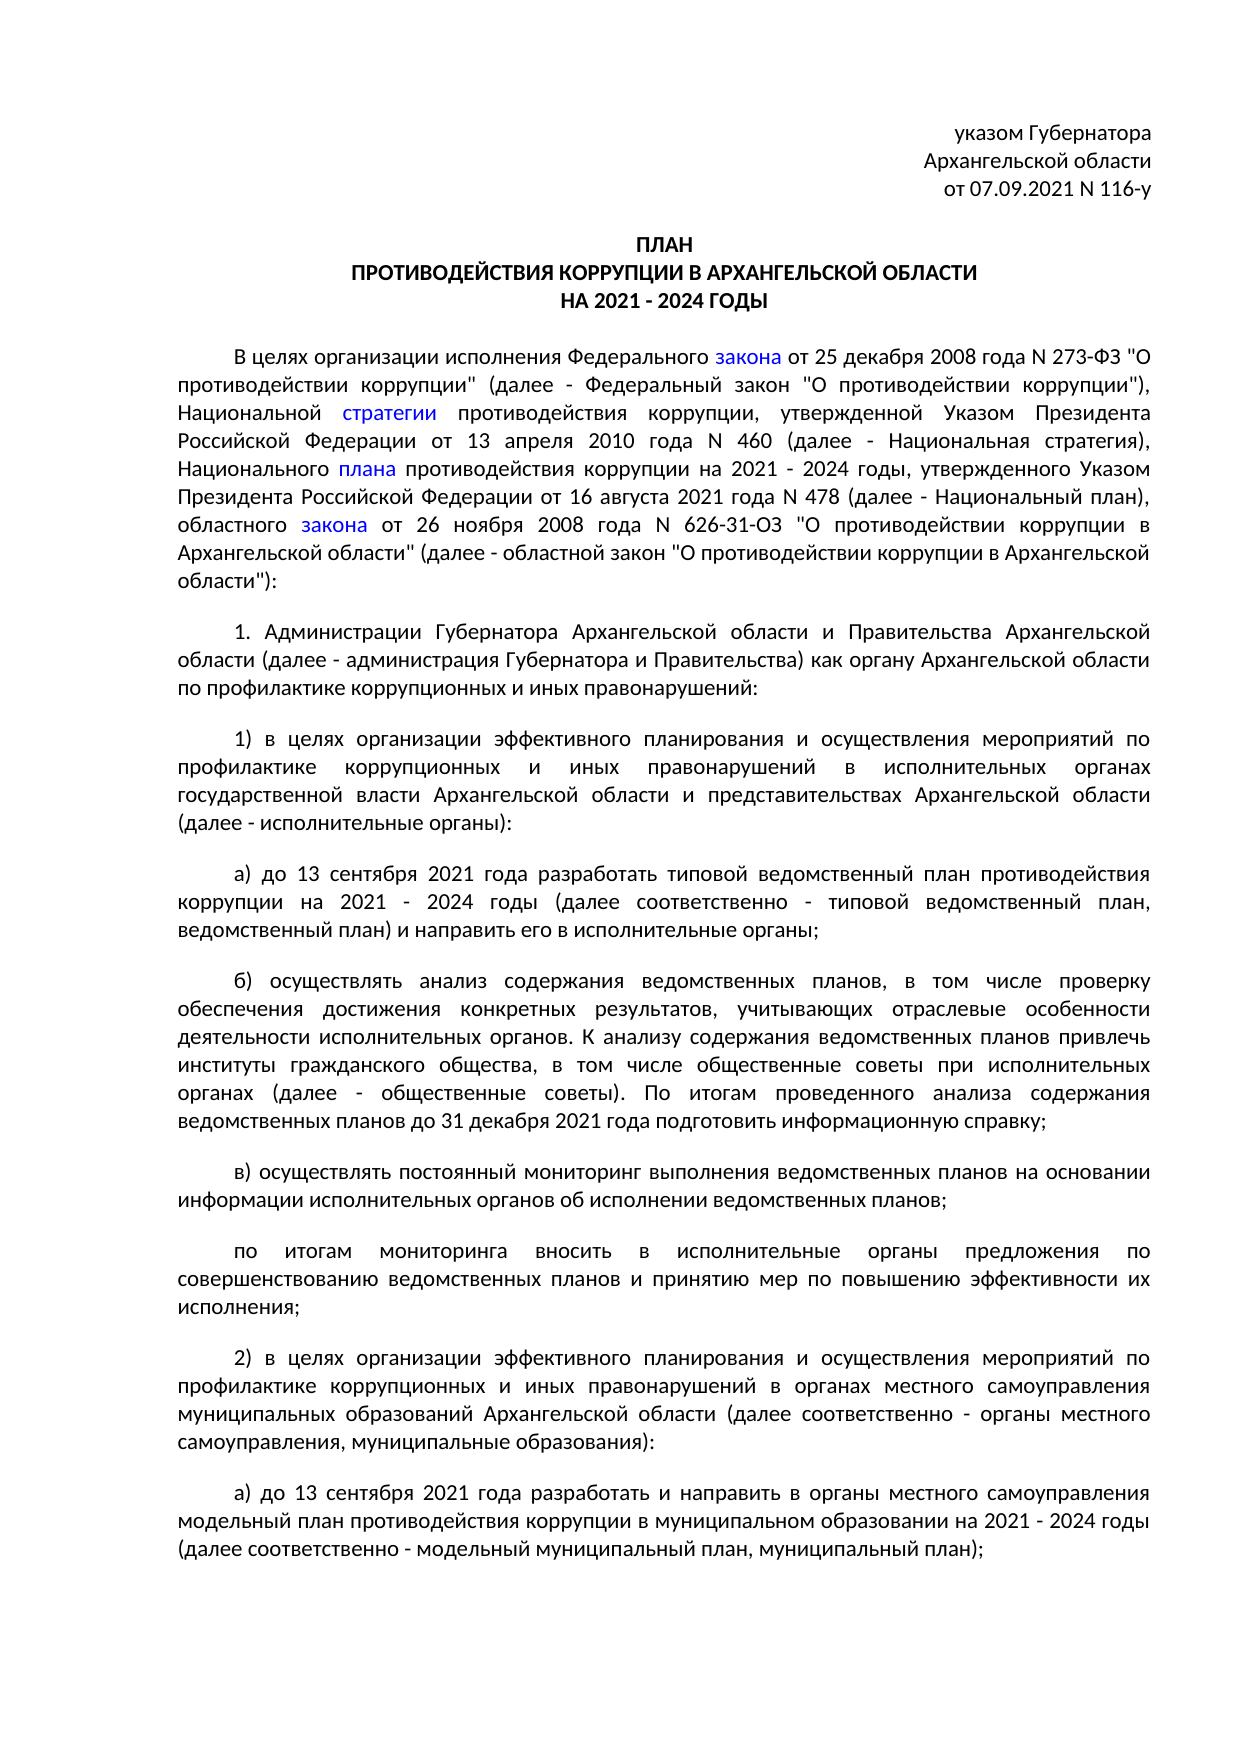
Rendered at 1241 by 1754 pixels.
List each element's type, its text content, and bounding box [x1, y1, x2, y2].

title ПРОТИВОДЕЙСТВИЯ КОРРУПЦИИ В АРХАНГЕЛЬСКОЙ ОБЛАСТИ [177, 258, 1152, 286]
text Архангельской области [177, 146, 1152, 174]
text 1) в целях организации эффективного планирования и осуществления мероприятий по профилактике коррупционных и иных правонарушений в исполнительных органах государственной власти Архангельской области и представительствах Архангельской области (далее - исполнительные органы): [177, 724, 1152, 836]
text 1. Администрации Губернатора Архангельской области и Правительства Архангельской области (далее - администрация Губернатора и Правительства) как органу Архангельской области по профилактике коррупционных и иных правонарушений: [177, 617, 1152, 701]
text указом Губернатора [177, 118, 1152, 146]
text 2) в целях организации эффективного планирования и осуществления мероприятий по профилактике коррупционных и иных правонарушений в органах местного самоуправления муниципальных образований Архангельской области (далее соответственно - органы местного самоуправления, муниципальные образования): [177, 1343, 1152, 1455]
title ПЛАН [177, 230, 1152, 258]
text а) до 13 сентября 2021 года разработать типовой ведомственный план противодействия коррупции на 2021 - 2024 годы (далее соответственно - типовой ведомственный план, ведомственный план) и направить его в исполнительные органы; [177, 859, 1152, 943]
text б) осуществлять анализ содержания ведомственных планов, в том числе проверку обеспечения достижения конкретных результатов, учитывающих отраслевые особенности деятельности исполнительных органов. К анализу содержания ведомственных планов привлечь институты гражданского общества, в том числе общественные советы при исполнительных органах (далее - общественные советы). По итогам проведенного анализа содержания ведомственных планов до 31 декабря 2021 года подготовить информационную справку; [177, 966, 1152, 1134]
text в) осуществлять постоянный мониторинг выполнения ведомственных планов на основании информации исполнительных органов об исполнении ведомственных планов; [177, 1157, 1152, 1213]
text В целях организации исполнения Федерального закона от 25 декабря 2008 года N 273-ФЗ "О противодействии коррупции" (далее - Федеральный закон "О противодействии коррупции"), Национальной стратегии противодействия коррупции, утвержденной Указом Президента Российской Федерации от 13 апреля 2010 года N 460 (далее - Национальная стратегия), Национального плана противодействия коррупции на 2021 - 2024 годы, утвержденного Указом Президента Российской Федерации от 16 августа 2021 года N 478 (далее - Национальный план), областного закона от 26 ноября 2008 года N 626-31-ОЗ "О противодействии коррупции в Архангельской области" (далее - областной закон "О противодействии коррупции в Архангельской области"): [177, 342, 1152, 594]
text а) до 13 сентября 2021 года разработать и направить в органы местного самоуправления модельный план противодействия коррупции в муниципальном образовании на 2021 - 2024 годы (далее соответственно - модельный муниципальный план, муниципальный план); [177, 1478, 1152, 1562]
text от 07.09.2021 N 116-у [177, 174, 1152, 202]
title НА 2021 - 2024 ГОДЫ [177, 286, 1152, 314]
text по итогам мониторинга вносить в исполнительные органы предложения по совершенствованию ведомственных планов и принятию мер по повышению эффективности их исполнения; [177, 1236, 1152, 1320]
